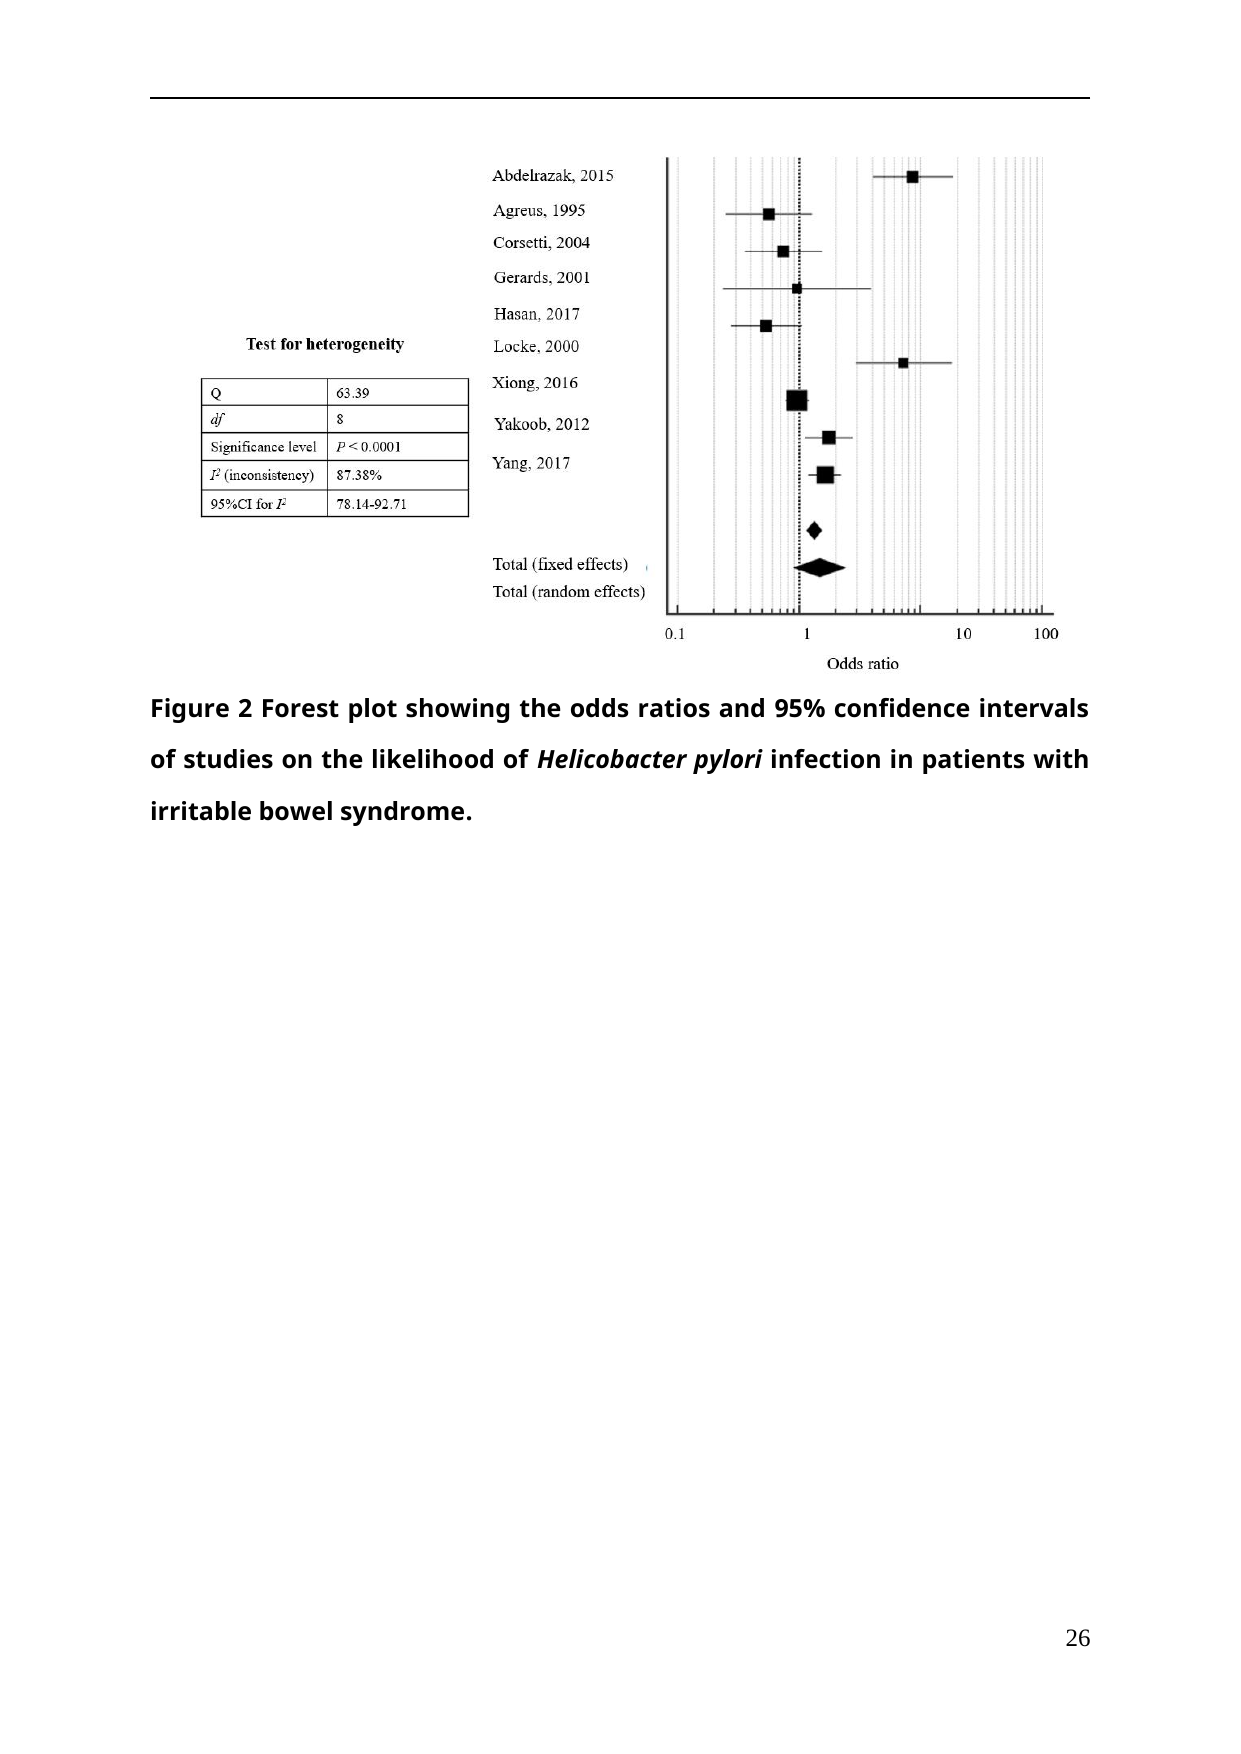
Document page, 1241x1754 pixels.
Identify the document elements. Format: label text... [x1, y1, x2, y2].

text Figure 2 Forest plot showing the odds ratios and 95% confidence intervals of studies on the likelihood of Helicobacter pylori infection in patients with irritable bowel syndrome. [150, 691, 1090, 827]
picture [150, 150, 1089, 677]
